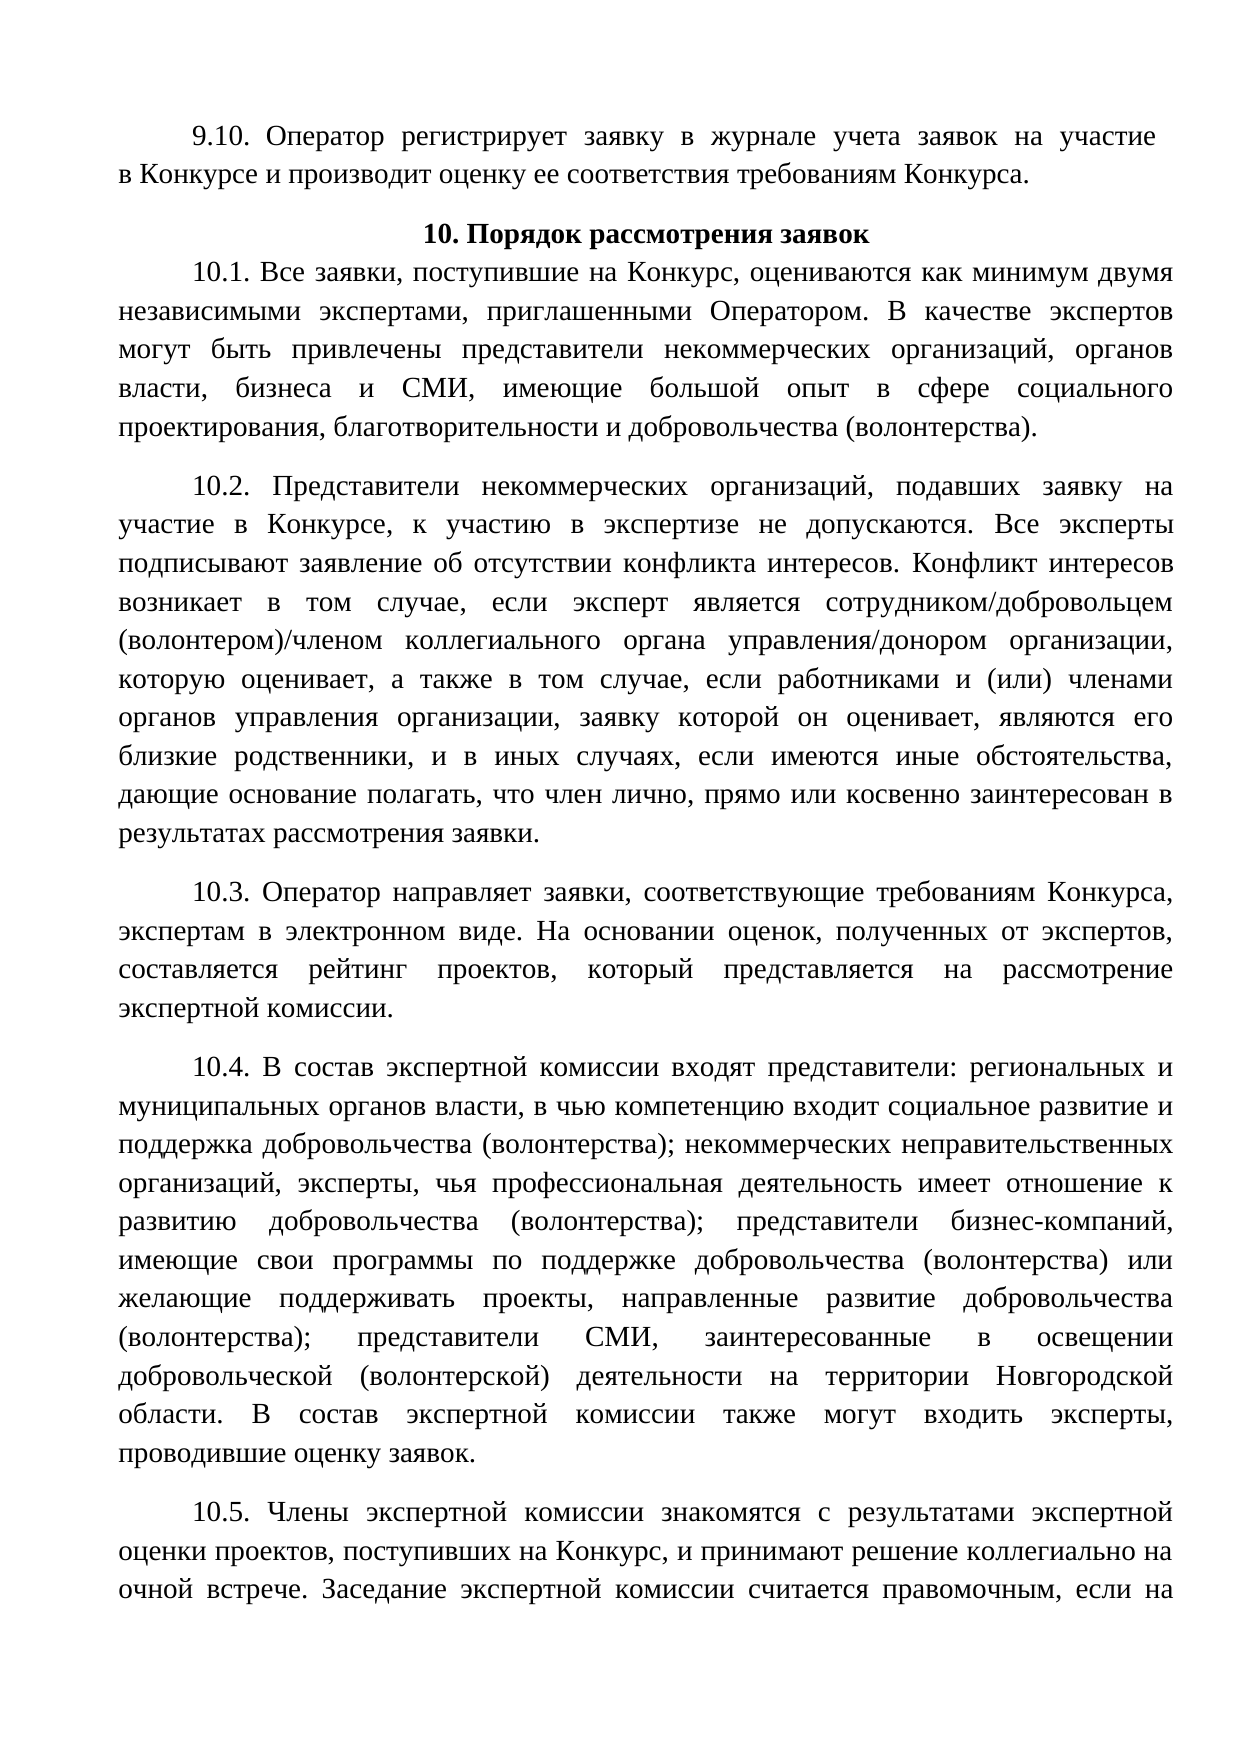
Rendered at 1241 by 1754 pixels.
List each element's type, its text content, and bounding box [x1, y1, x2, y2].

text 10.4. В состав экспертной комиссии входят представители: региональных и муниципальных органов власти, в чью компетенцию входит социальное развитие и поддержка добровольчества (волонтерства); некоммерческих неправительственных организаций, эксперты, чья профессиональная деятельность имеет отношение к развитию добровольчества (волонтерства); представители бизнес-компаний, имеющие свои программы по поддержке добровольчества (волонтерства) или желающие поддерживать проекты, направленные развитие добровольчества (волонтерства); представители СМИ, заинтересованные в освещении добровольческой (волонтерской) деятельности на территории Новгородской области. В состав экспертной комиссии также могут входить эксперты, проводившие оценку заявок. [118, 1049, 1174, 1468]
text 10.2. Представители некоммерческих организаций, подавших заявку на участие в Конкурсе, к участию в экспертизе не допускаются. Все эксперты подписывают заявление об отсутствии конфликта интересов. Конфликт интересов возникает в том случае, если эксперт является сотрудником/добровольцем (волонтером)/членом коллегиального органа управления/донором организации, которую оценивает, а также в том случае, если работниками и (или) членами органов управления организации, заявку которой он оценивает, являются его близкие родственники, и в иных случаях, если имеются иные обстоятельства, дающие основание полагать, что член лично, прямо или косвенно заинтересован в результатах рассмотрения заявки. [118, 468, 1174, 848]
text 10.1. Все заявки, поступившие на Конкурс, оцениваются как минимум двумя независимыми экспертами, приглашенными Оператором. В качестве экспертов могут быть привлечены представители некоммерческих организаций, органов власти, бизнеса и СМИ, имеющие большой опыт в сфере социального проектирования, благотворительности и добровольчества (волонтерства). [118, 254, 1174, 442]
text 10. Порядок рассмотрения заявок [118, 216, 1174, 249]
text 10.3. Оператор направляет заявки, соответствующие требованиям Конкурса, экспертам в электронном виде. На основании оценок, полученных от экспертов, составляется рейтинг проектов, который представляется на рассмотрение экспертной комиссии. [118, 874, 1174, 1023]
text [118, 1494, 1174, 1605]
text 9.10. Оператор регистрирует заявку в журнале учета заявок на участие в Конкурсе и производит оценку ее соответствия требованиям Конкурса. [118, 118, 1174, 190]
